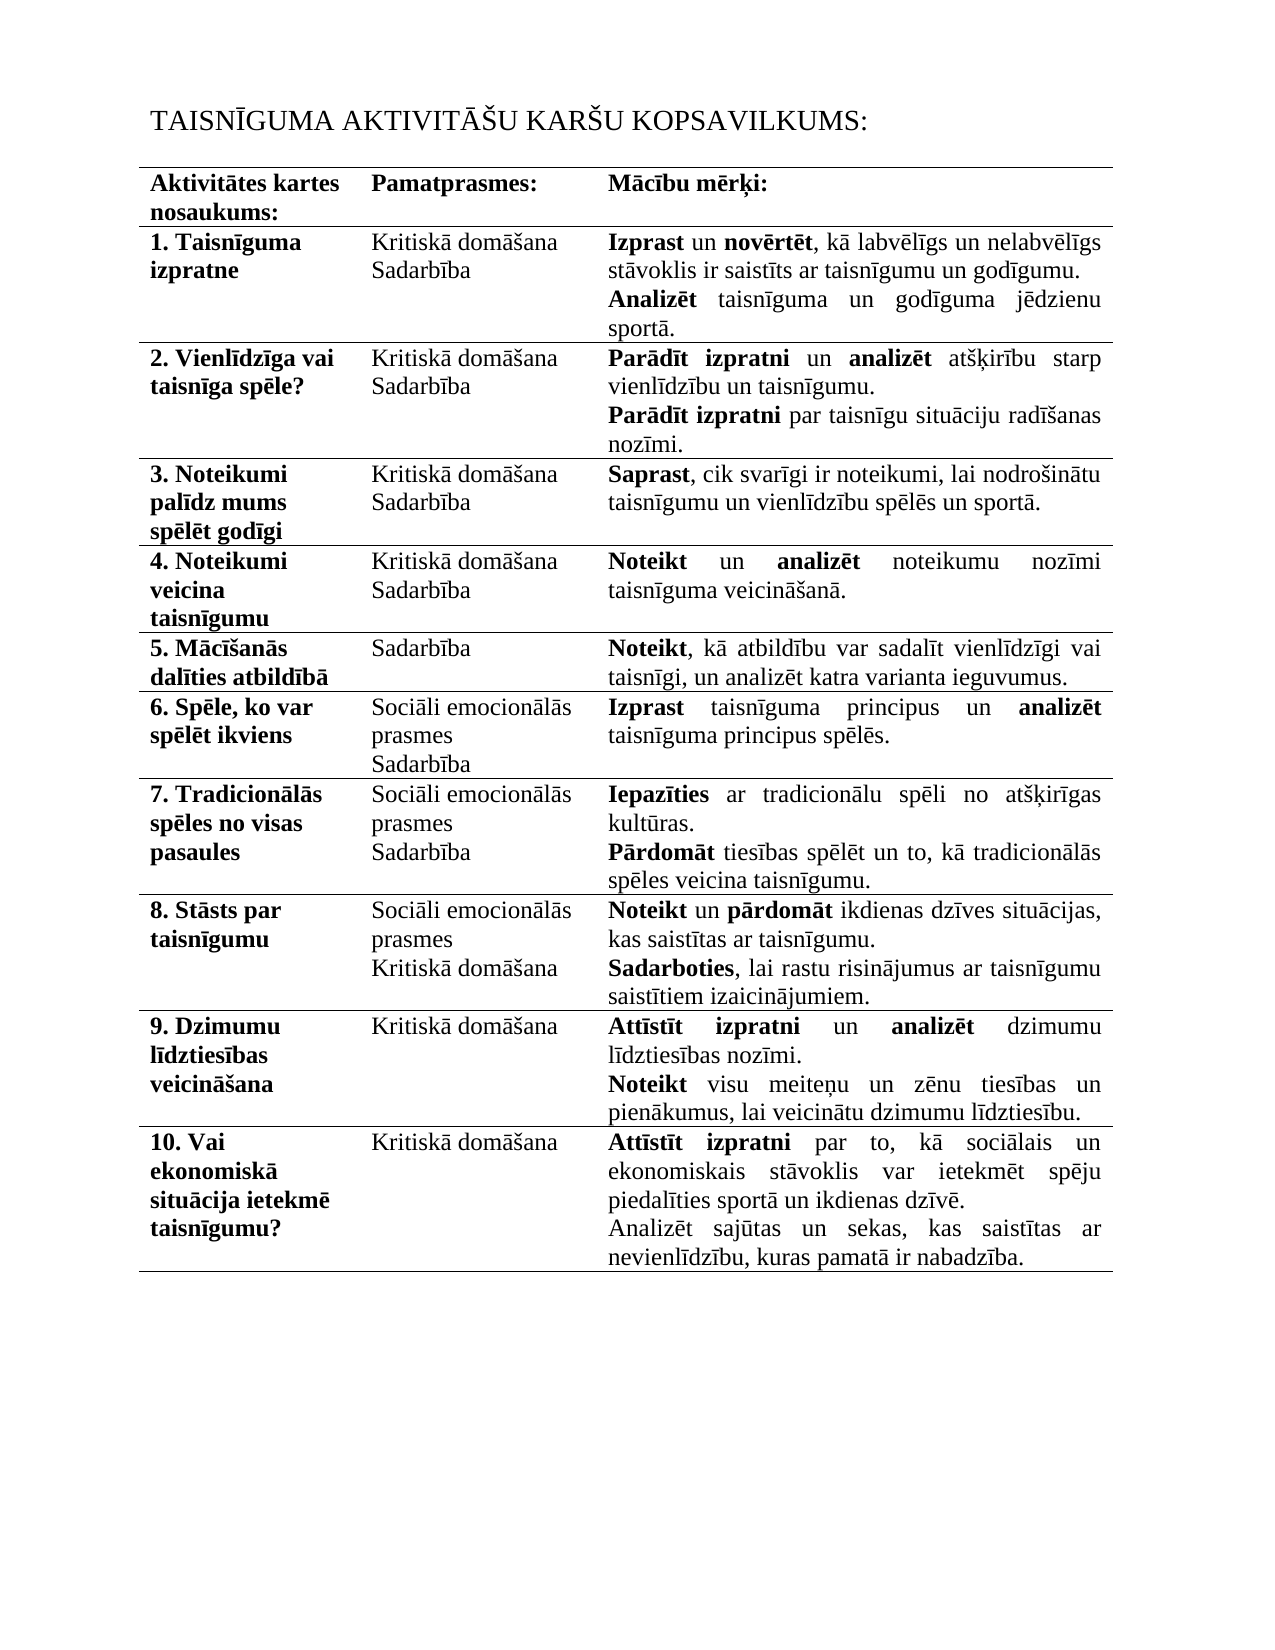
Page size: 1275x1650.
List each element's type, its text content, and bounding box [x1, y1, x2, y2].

table_cell Noteikt, kā atbildību var sadalīt vienlīdzīgi vai taisnīgi, un analizēt katra varianta ieguvumus. [597, 633, 1113, 691]
table_cell Kritiskā domāšana Sadarbība [360, 459, 597, 545]
table_cell Iepazīties ar tradicionālu spēli no atšķirīgas kultūras. Pārdomāt tiesības spēlēt un to, kā tradicionālās spēles veicina taisnīgumu. [597, 779, 1113, 894]
table_cell Kritiskā domāšana [360, 1127, 597, 1271]
table_cell 8. Stāsts par taisnīgumu [139, 895, 360, 1010]
table_cell Kritiskā domāšana Sadarbība [360, 227, 597, 342]
table_cell Kritiskā domāšana [360, 1011, 597, 1126]
table_cell Izprast taisnīguma principus un analizēt taisnīguma principus spēlēs. [597, 692, 1113, 778]
table_cell 3. Noteikumi palīdz mums spēlēt godīgi [139, 459, 360, 545]
table_cell 2. Vienlīdzīga vai taisnīga spēle? [139, 343, 360, 458]
text TAISNĪGUMA AKTIVITĀŠU KARŠU KOPSAVILKUMS: [150, 103, 1125, 137]
table_header Aktivitātes kartes nosaukums: [139, 168, 360, 226]
table_cell Sociāli emocionālās prasmes Kritiskā domāšana [360, 895, 597, 1010]
table_cell Saprast, cik svarīgi ir noteikumi, lai nodrošinātu taisnīgumu un vienlīdzību spēlēs un sportā. [597, 459, 1113, 545]
table_cell Sociāli emocionālās prasmes Sadarbība [360, 779, 597, 894]
table_cell Izprast un novērtēt, kā labvēlīgs un nelabvēlīgs stāvoklis ir saistīts ar taisnīgumu un godīgumu. Analizēt taisnīguma un godīguma jēdzienu sportā. [597, 227, 1113, 342]
table_cell Sociāli emocionālās prasmes Sadarbība [360, 692, 597, 778]
table_cell Kritiskā domāšana Sadarbība [360, 343, 597, 458]
table_cell Noteikt un analizēt noteikumu nozīmi taisnīguma veicināšanā. [597, 546, 1113, 632]
table_cell 6. Spēle, ko var spēlēt ikviens [139, 692, 360, 778]
table_cell 4. Noteikumi veicina taisnīgumu [139, 546, 360, 632]
table_cell Attīstīt izpratni par to, kā sociālais un ekonomiskais stāvoklis var ietekmēt spēju piedalīties sportā un ikdienas dzīvē. Analizēt sajūtas un sekas, kas saistītas ar nevienlīdzību, kuras pamatā ir nabadzība. [597, 1127, 1113, 1271]
table_cell 9. Dzimumu līdztiesības veicināšana [139, 1011, 360, 1126]
table_header Pamatprasmes: [360, 168, 597, 226]
table_cell Parādīt izpratni un analizēt atšķirību starp vienlīdzību un taisnīgumu. Parādīt izpratni par taisnīgu situāciju radīšanas nozīmi. [597, 343, 1113, 458]
table_cell 1. Taisnīguma izpratne [139, 227, 360, 342]
table_cell 5. Mācīšanās dalīties atbildībā [139, 633, 360, 691]
table_header Mācību mērķi: [597, 168, 1113, 226]
table_cell 10. Vai ekonomiskā situācija ietekmē taisnīgumu? [139, 1127, 360, 1271]
table_cell Kritiskā domāšana Sadarbība [360, 546, 597, 632]
table_cell 7. Tradicionālās spēles no visas pasaules [139, 779, 360, 894]
table_cell Sadarbība [360, 633, 597, 691]
table_cell Attīstīt izpratni un analizēt dzimumu līdztiesības nozīmi. Noteikt visu meiteņu un zēnu tiesības un pienākumus, lai veicinātu dzimumu līdztiesību. [597, 1011, 1113, 1126]
table_cell Noteikt un pārdomāt ikdienas dzīves situācijas, kas saistītas ar taisnīgumu. Sadarboties, lai rastu risinājumus ar taisnīgumu saistītiem izaicinājumiem. [597, 895, 1113, 1010]
